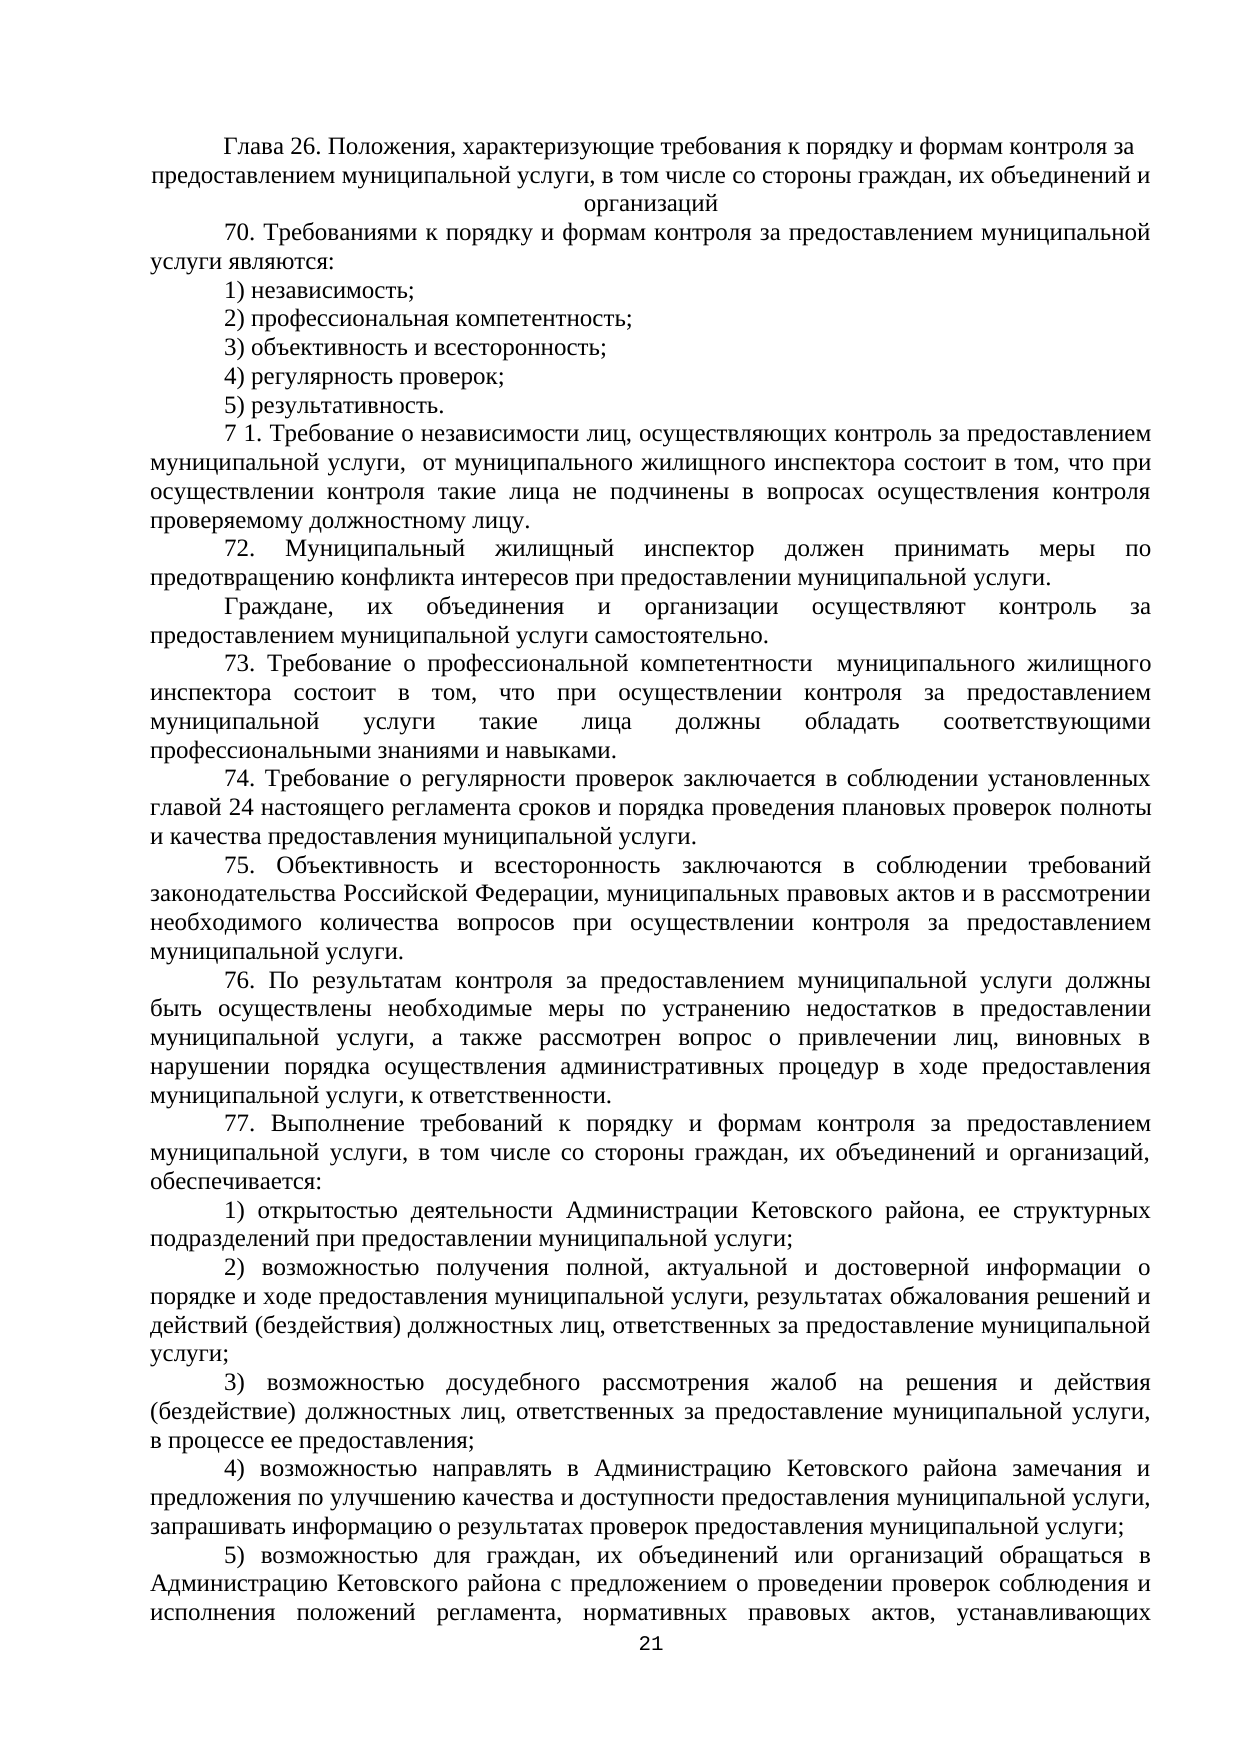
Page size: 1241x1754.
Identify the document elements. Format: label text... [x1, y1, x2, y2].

text 75. Объективность и всесторонность заключаются в соблюдении требований законодательства Российской Федерации, муниципальных правовых актов и в рассмотрении необходимого количества вопросов при осуществлении контроля за предоставлением муниципальной услуги. [150, 850, 1152, 965]
text 73. Требование о профессиональной компетентности муниципального жилищного инспектора состоит в том, что при осуществлении контроля за предоставлением муниципальной услуги такие лица должны обладать соответствующими профессиональными знаниями и навыками. [150, 648, 1152, 763]
text 7 1. Требование о независимости лиц, осуществляющих контроль за предоставлением муниципальной услуги, от муниципального жилищного инспектора состоит в том, что при осуществлении контроля такие лица не подчинены в вопросах осуществления контроля проверяемому должностному лицу. [150, 418, 1152, 533]
text 2) профессиональная компетентность; [150, 303, 1152, 332]
text 70. Требованиями к порядку и формам контроля за предоставлением муниципальной услуги являются: [150, 217, 1152, 275]
text 2) возможностью получения полной, актуальной и достоверной информации о порядке и ходе предоставления муниципальной услуги, результатах обжалования решений и действий (бездействия) должностных лиц, ответственных за предоставление муниципальной услуги; [150, 1252, 1152, 1367]
text 76. По результатам контроля за предоставлением муниципальной услуги должны быть осуществлены необходимые меры по устранению недостатков в предоставлении муниципальной услуги, а также рассмотрен вопрос о привлечении лиц, виновных в нарушении порядка осуществления административных процедур в ходе предоставления муниципальной услуги, к ответственности. [150, 965, 1152, 1108]
text 4) регулярность проверок; [150, 361, 1152, 390]
text 1) независимость; [150, 275, 1152, 303]
text 3) объективность и всесторонность; [150, 332, 1152, 361]
text 77. Выполнение требований к порядку и формам контроля за предоставлением муниципальной услуги, в том числе со стороны граждан, их объединений и организаций, обеспечивается: [150, 1108, 1152, 1195]
text 74. Требование о регулярности проверок заключается в соблюдении установленных главой 24 настоящего регламента сроков и порядка проведения плановых проверок полноты и качества предоставления муниципальной услуги. [150, 763, 1152, 850]
text 1) открытостью деятельности Администрации Кетовского района, ее структурных подразделений при предоставлении муниципальной услуги; [150, 1195, 1152, 1252]
text 5) результативность. [150, 390, 1152, 418]
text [150, 1540, 1152, 1626]
text Граждане, их объединения и организации осуществляют контроль за предоставлением муниципальной услуги самостоятельно. [150, 591, 1152, 648]
text 3) возможностью досудебного рассмотрения жалоб на решения и действия (бездействие) должностных лиц, ответственных за предоставление муниципальной услуги, в процессе ее предоставления; [150, 1367, 1152, 1453]
text Глава 26. Положения, характеризующие требования к порядку и формам контроля за предоставлением муниципальной услуги, в том числе со стороны граждан, их объединений и организаций [150, 131, 1152, 217]
text 4) возможностью направлять в Администрацию Кетовского района замечания и предложения по улучшению качества и доступности предоставления муниципальной услуги, запрашивать информацию о результатах проверок предоставления муниципальной услуги; [150, 1453, 1152, 1540]
text 72. Муниципальный жилищный инспектор должен принимать меры по предотвращению конфликта интересов при предоставлении муниципальной услуги. [150, 533, 1152, 591]
